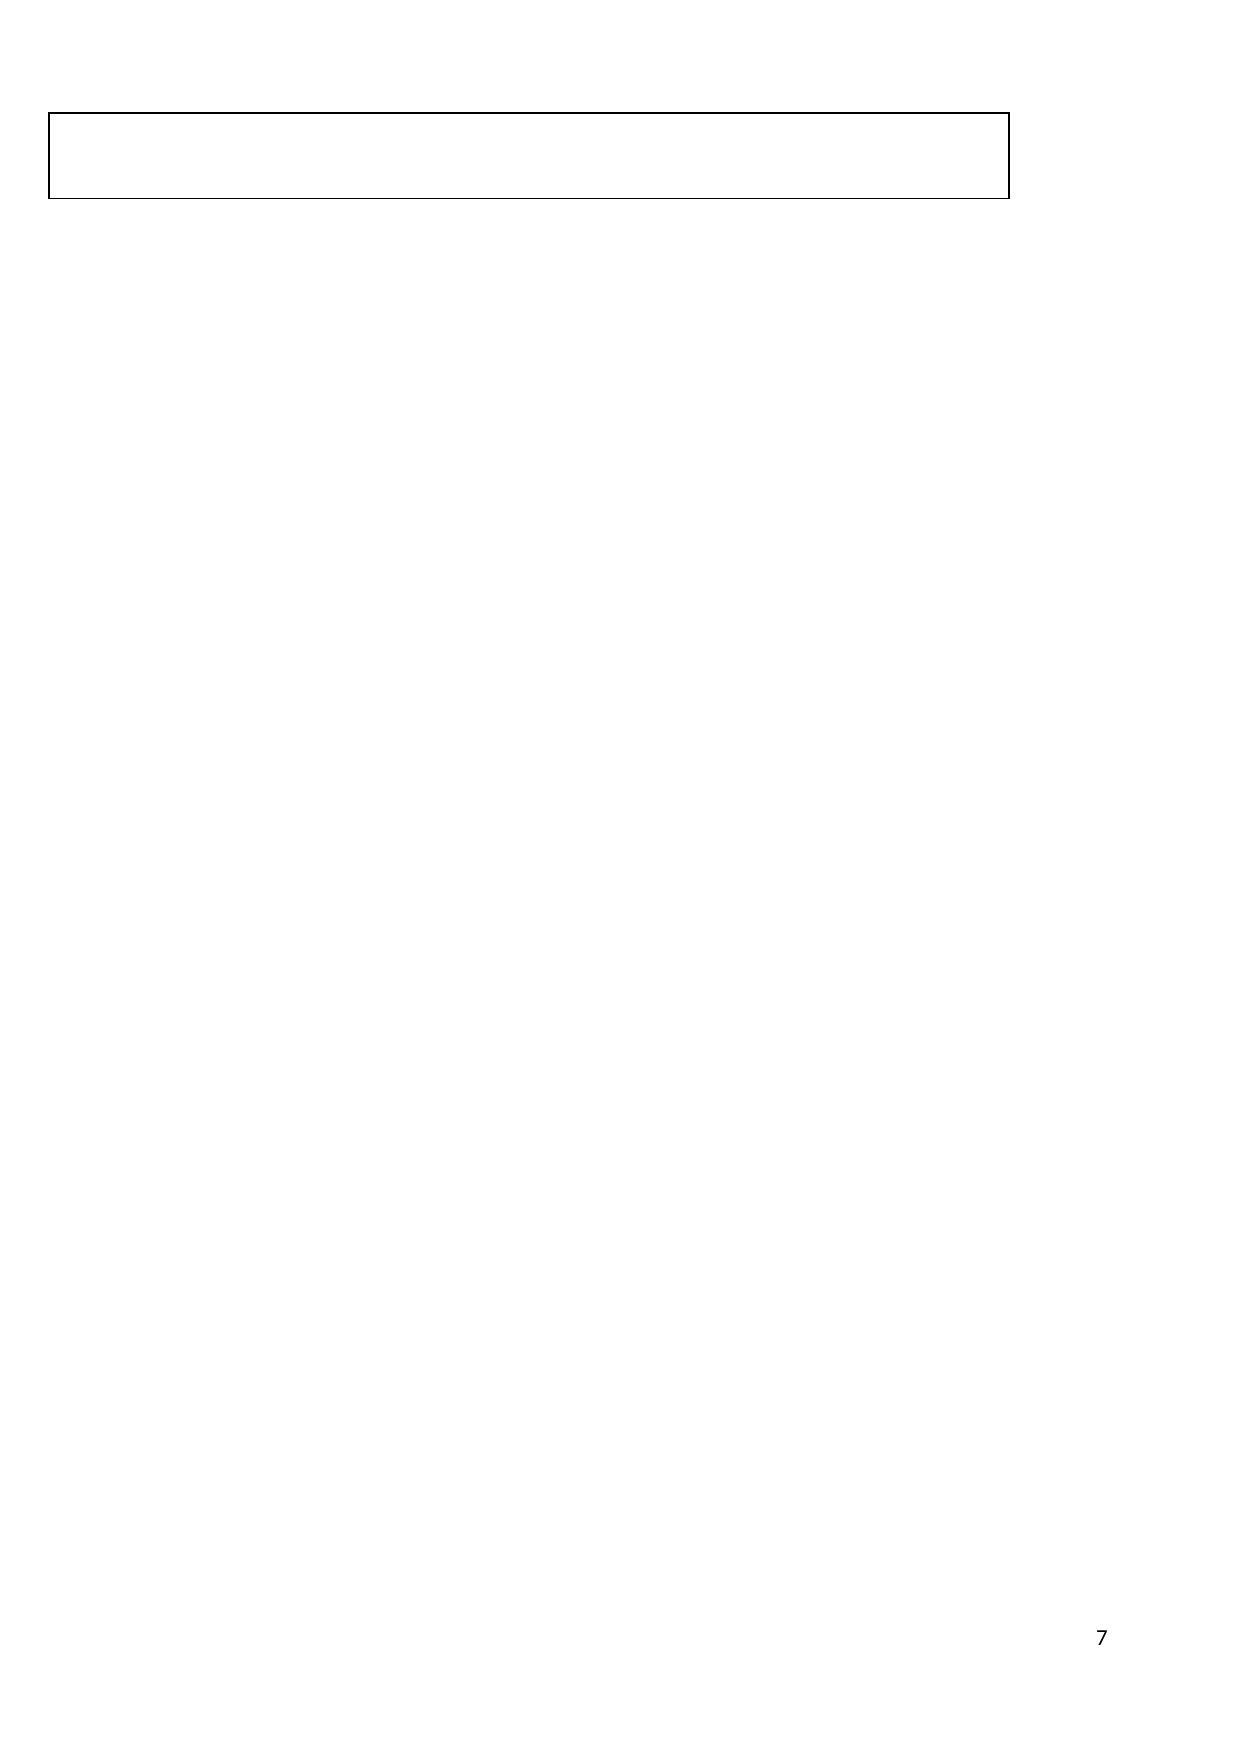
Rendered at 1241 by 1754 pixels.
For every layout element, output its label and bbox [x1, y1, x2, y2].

table_cell [50, 114, 1008, 197]
